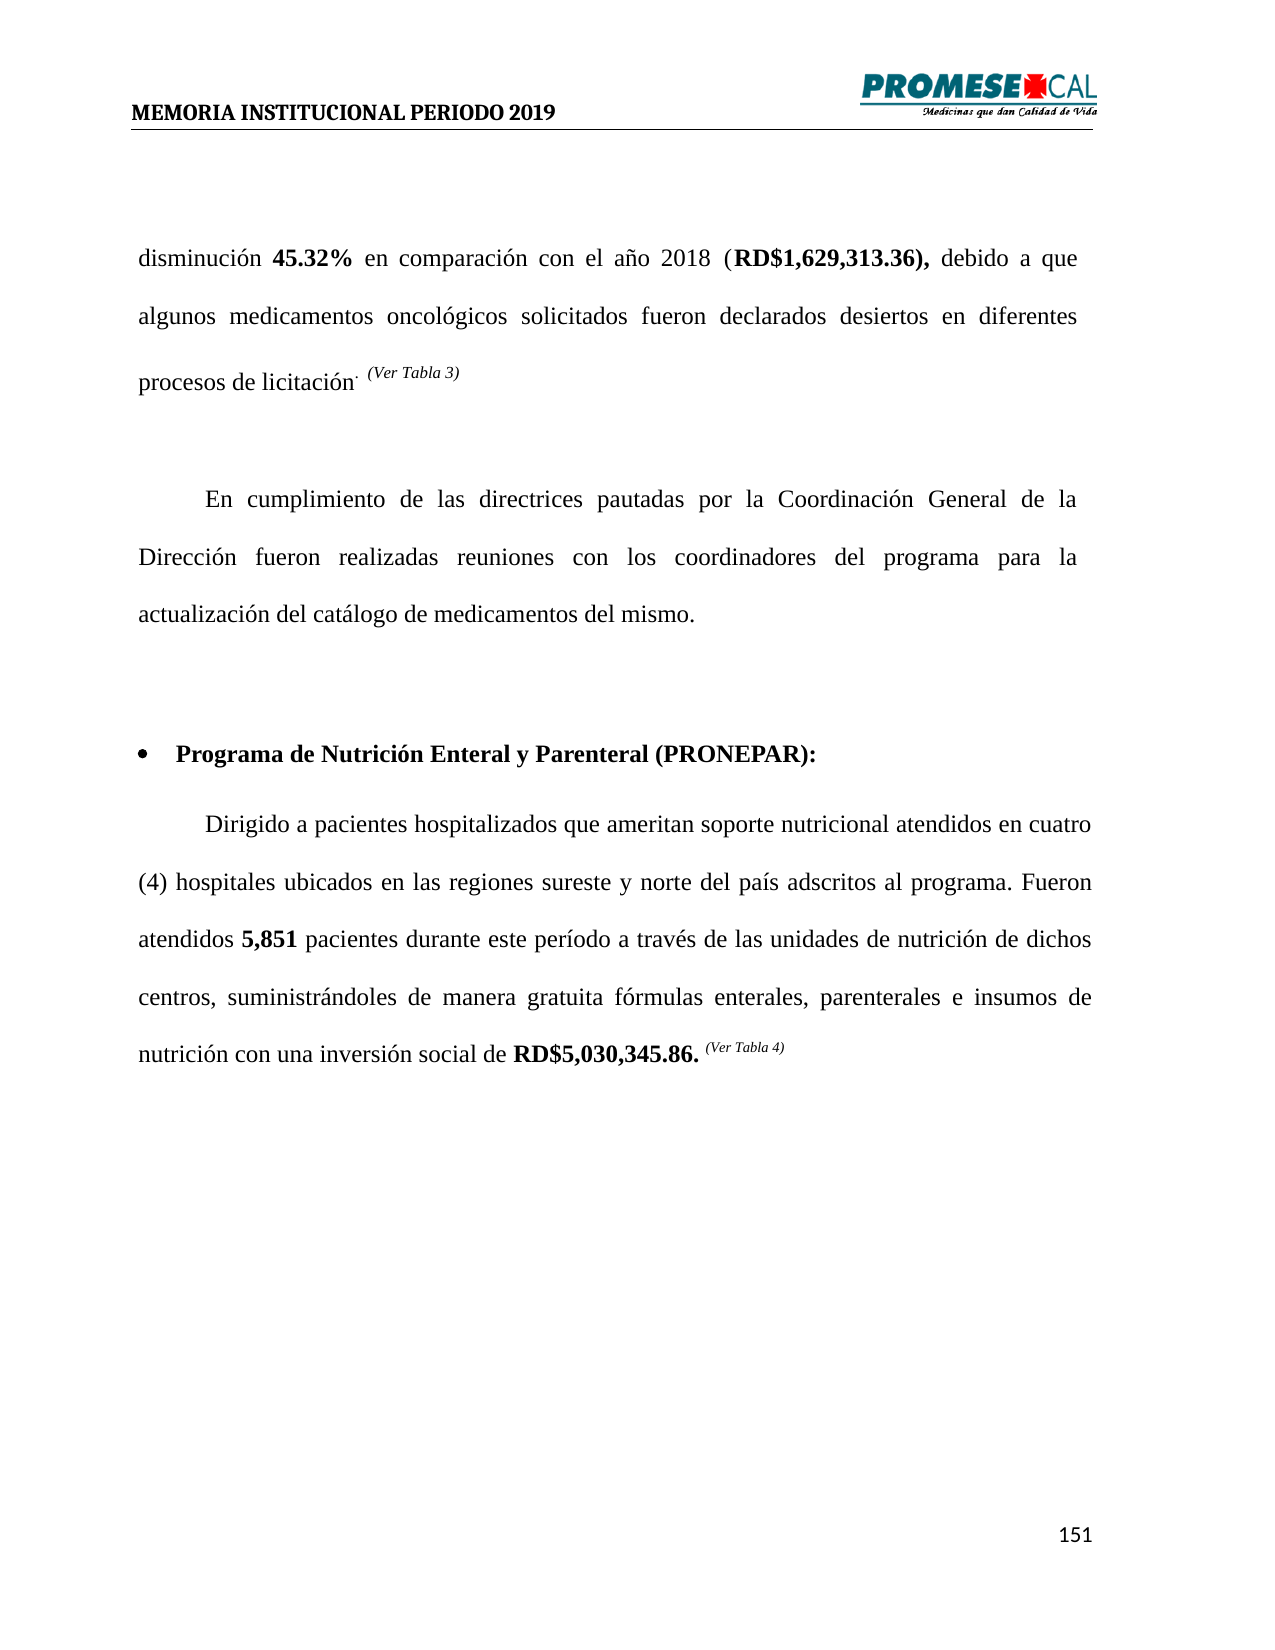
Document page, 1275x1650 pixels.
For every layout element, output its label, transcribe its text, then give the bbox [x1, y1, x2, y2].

text disminución 45.32% en comparación con el año 2018 (RD$1,629,313.36), debido a que algunos medicamentos oncológicos solicitados fueron declarados desiertos en diferentes procesos de licitación. (Ver Tabla 3) [138, 243, 1078, 397]
text Dirigido a pacientes hospitalizados que ameritan soporte nutricional atendidos en cuatro (4) hospitales ubicados en las regiones sureste y norte del país adscritos al programa. Fueron atendidos 5,851 pacientes durante este período a través de las unidades de nutrición de dichos centros, suministrándoles de manera gratuita fórmulas enterales, parenterales e insumos de nutrición con una inversión social de RD$5,030,345.86. (Ver Tabla 4) [138, 809, 1093, 1068]
list Programa de Nutrición Enteral y Parenteral (PRONEPAR): [138, 739, 1093, 768]
text En cumplimiento de las directrices pautadas por la Coordinación General de la Dirección fueron realizadas reuniones con los coordinadores del programa para la actualización del catálogo de medicamentos del mismo. [138, 484, 1078, 628]
picture [843, 68, 1105, 125]
